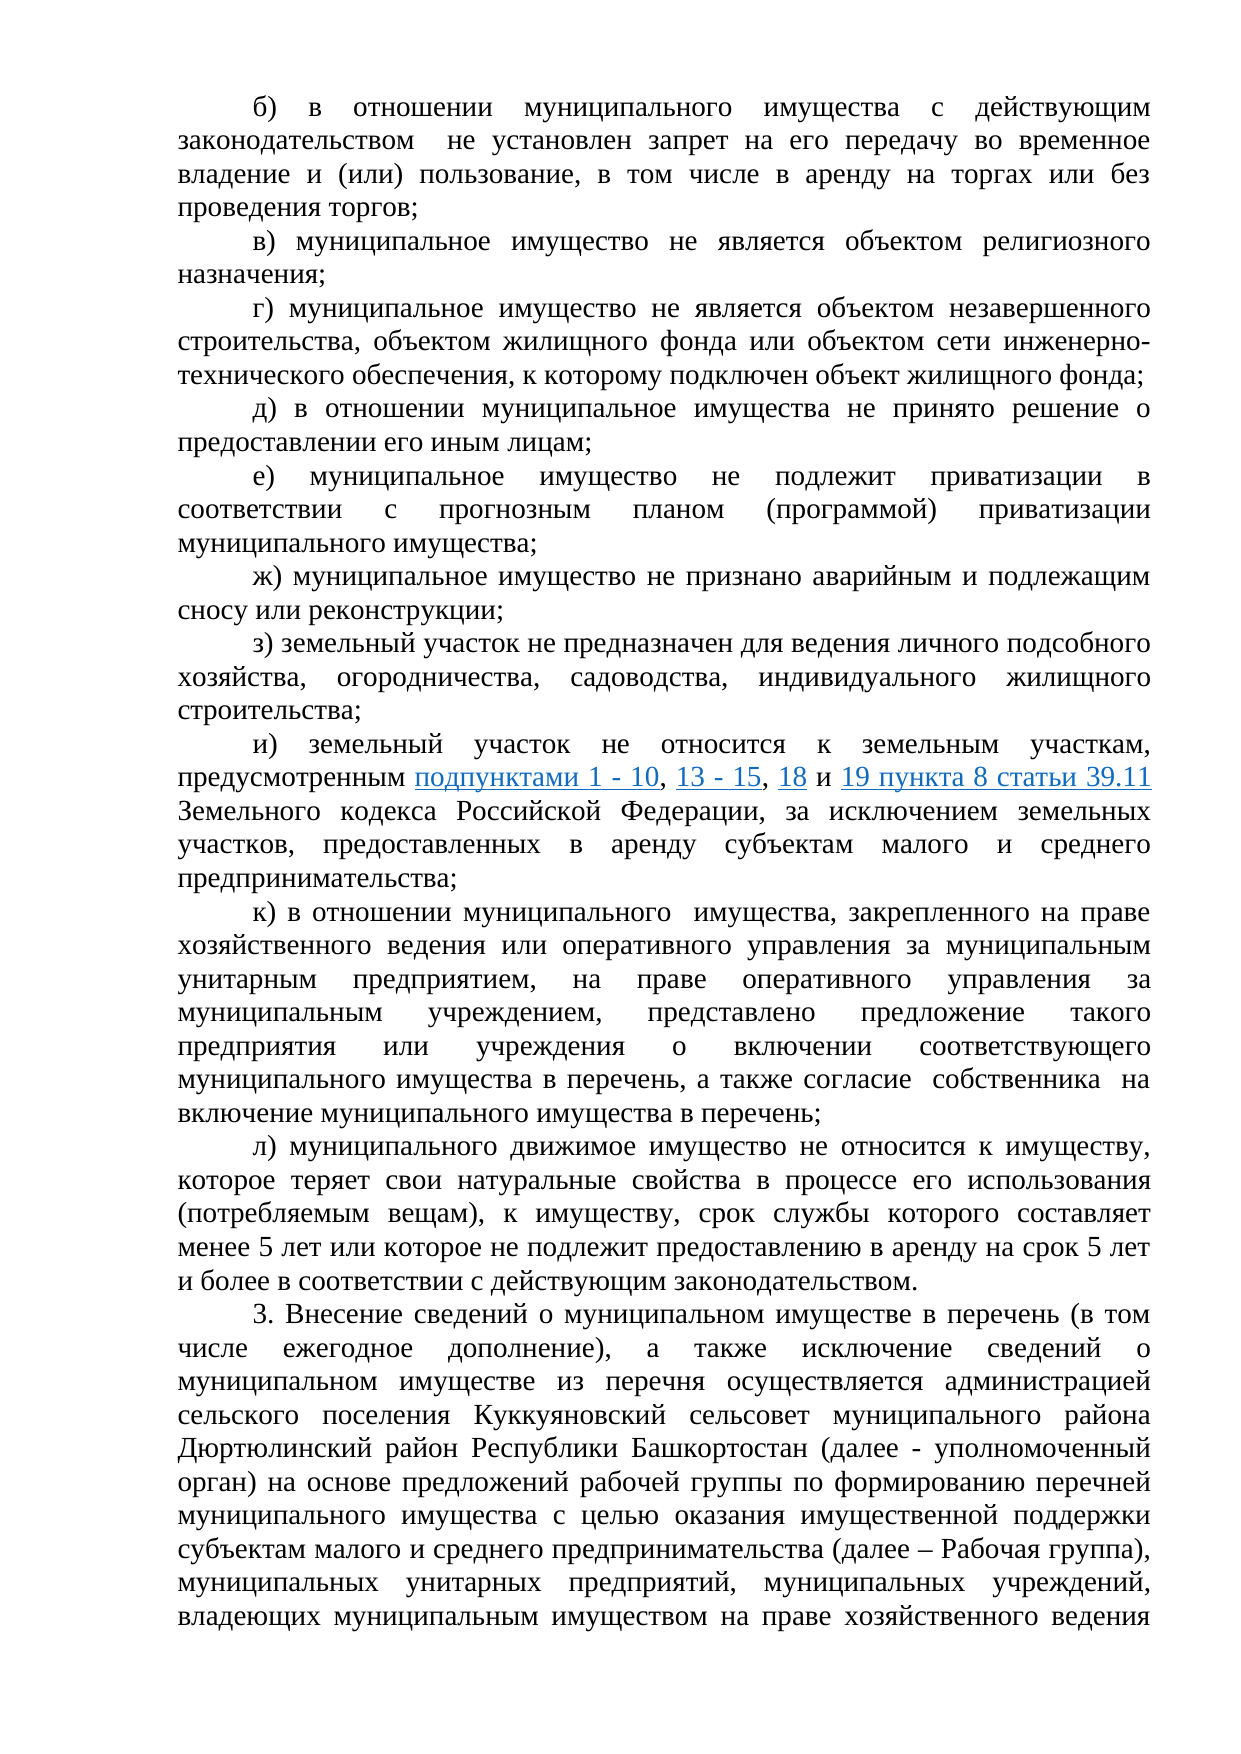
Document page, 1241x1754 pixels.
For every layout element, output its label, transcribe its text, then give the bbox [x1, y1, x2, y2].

text д) в отношении муниципальное имущества не принято решение о предоставлении его иным лицам; [177, 391, 1152, 458]
text б) в отношении муниципального имущества с действующим законодательством не установлен запрет на его передачу во временное владение и (или) пользование, в том числе в аренду на торгах или без проведения торгов; [177, 89, 1152, 223]
text е) муниципальное имущество не подлежит приватизации в соответствии с прогнозным планом (программой) приватизации муниципального имущества; [177, 458, 1152, 558]
text в) муниципальное имущество не является объектом религиозного назначения; [177, 223, 1152, 290]
text л) муниципального движимое имущество не относится к имуществу, которое теряет свои натуральные свойства в процессе его использования (потребляемым вещам), к имуществу, срок службы которого составляет менее 5 лет или которое не подлежит предоставлению в аренду на срок 5 лет и более в соответствии с действующим законодательством. [177, 1128, 1152, 1296]
text к) в отношении муниципального имущества, закрепленного на праве хозяйственного ведения или оперативного управления за муниципальным унитарным предприятием, на праве оперативного управления за муниципальным учреждением, представлено предложение такого предприятия или учреждения о включении соответствующего муниципального имущества в перечень, а также согласие собственника на включение муниципального имущества в перечень; [177, 894, 1152, 1128]
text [177, 1296, 1152, 1632]
text з) земельный участок не предназначен для ведения личного подсобного хозяйства, огородничества, садоводства, индивидуального жилищного строительства; [177, 625, 1152, 726]
text г) муниципальное имущество не является объектом незавершенного строительства, объектом жилищного фонда или объектом сети инженерно-технического обеспечения, к которому подключен объект жилищного фонда; [177, 290, 1152, 391]
text ж) муниципальное имущество не признано аварийным и подлежащим сносу или реконструкции; [177, 558, 1152, 625]
text и) земельный участок не относится к земельным участкам, предусмотренным подпунктами 1 - 10, 13 - 15, 18 и 19 пункта 8 статьи 39.11 Земельного кодекса Российской Федерации, за исключением земельных участков, предоставленных в аренду субъектам малого и среднего предпринимательства; [177, 726, 1152, 894]
